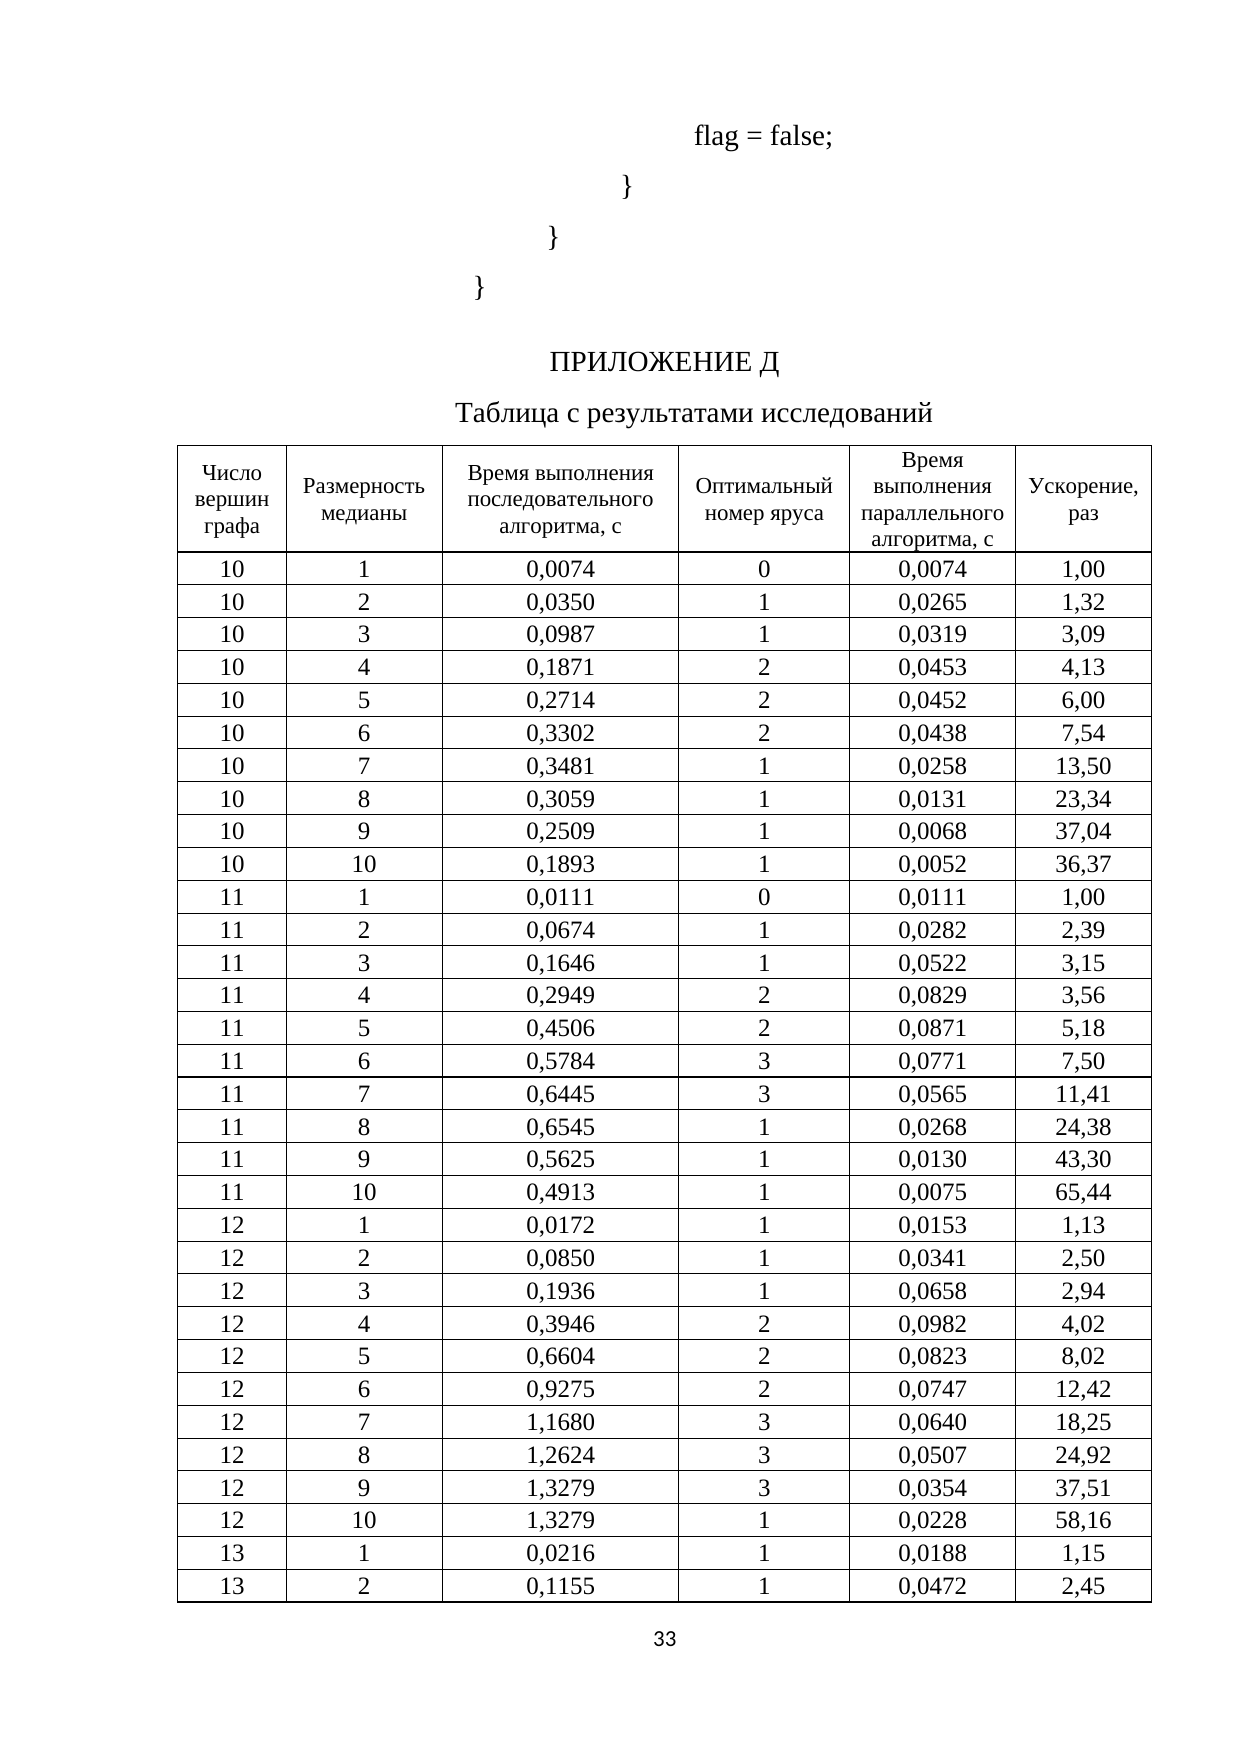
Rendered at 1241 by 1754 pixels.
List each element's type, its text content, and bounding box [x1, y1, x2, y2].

table_cell 0,3946 [443, 1307, 678, 1339]
table_cell 2 [287, 585, 442, 617]
table_cell 0,0747 [850, 1373, 1015, 1404]
table_cell 9 [287, 1471, 442, 1503]
table_cell 1 [287, 1209, 442, 1241]
table_cell 5,18 [1016, 1012, 1151, 1044]
table_cell 2 [679, 717, 849, 748]
table_cell 12 [178, 1340, 286, 1372]
table_header Размерность медианы [287, 446, 442, 551]
table_cell 0,3481 [443, 749, 678, 781]
table_cell 13 [178, 1537, 286, 1569]
table_cell 1 [679, 1176, 849, 1208]
subtitle ПРИЛОЖЕНИЕ Д [177, 344, 1152, 378]
table_cell 0,1155 [443, 1570, 678, 1601]
table_cell 0,9275 [443, 1373, 678, 1404]
table_cell 0,0658 [850, 1274, 1015, 1306]
table_cell 1,2624 [443, 1439, 678, 1470]
table_cell 12 [178, 1307, 286, 1339]
table_cell 0,1646 [443, 946, 678, 978]
table_cell 0,0228 [850, 1504, 1015, 1536]
table_cell 0,0472 [850, 1570, 1015, 1601]
table_cell 37,51 [1016, 1471, 1151, 1503]
table_cell 10 [178, 782, 286, 814]
table_cell 4 [287, 979, 442, 1011]
table_cell 1 [679, 1242, 849, 1273]
table_cell 11,41 [1016, 1078, 1151, 1109]
table_cell 8 [287, 782, 442, 814]
table_cell 11 [178, 1012, 286, 1044]
table_cell 5 [287, 684, 442, 716]
table_header Число вершин графа [178, 446, 286, 551]
table_cell 0,0354 [850, 1471, 1015, 1503]
table_cell 1 [679, 1570, 849, 1601]
table_cell 10 [178, 749, 286, 781]
table_cell 0,0074 [850, 553, 1015, 584]
table_cell 0,5784 [443, 1045, 678, 1076]
table_cell 1 [679, 782, 849, 814]
table_cell 0,0111 [850, 881, 1015, 912]
table_cell 4,13 [1016, 651, 1151, 683]
table_cell 23,34 [1016, 782, 1151, 814]
table_cell 0,0341 [850, 1242, 1015, 1273]
table_cell 0,0258 [850, 749, 1015, 781]
table_cell 36,37 [1016, 848, 1151, 879]
table_cell 0,0075 [850, 1176, 1015, 1208]
table_cell 0,4506 [443, 1012, 678, 1044]
table_cell 0,0674 [443, 914, 678, 945]
table_cell 0,0640 [850, 1406, 1015, 1437]
table_cell 12 [178, 1209, 286, 1241]
table_cell 13,50 [1016, 749, 1151, 781]
table_cell 1 [679, 618, 849, 650]
table_cell 0,2949 [443, 979, 678, 1011]
table_cell 4 [287, 1307, 442, 1339]
table_cell 1 [679, 1274, 849, 1306]
table_cell 12 [178, 1471, 286, 1503]
table_cell 10 [287, 1176, 442, 1208]
table_cell 6 [287, 717, 442, 748]
table_header Оптимальный номер яруса [679, 446, 849, 551]
table_cell 2 [679, 1340, 849, 1372]
table_cell 12 [178, 1242, 286, 1273]
table_cell 1,15 [1016, 1537, 1151, 1569]
table_cell 1,00 [1016, 881, 1151, 912]
table_cell 10 [178, 618, 286, 650]
table_cell 0,0111 [443, 881, 678, 912]
table_cell 0,4913 [443, 1176, 678, 1208]
table_cell 0,1893 [443, 848, 678, 879]
table_cell 11 [178, 1110, 286, 1142]
text } [177, 219, 1152, 252]
table_cell 6 [287, 1045, 442, 1076]
table_cell 11 [178, 1176, 286, 1208]
table_cell 10 [287, 1504, 442, 1536]
table_cell 0,0282 [850, 914, 1015, 945]
table_cell 0,0068 [850, 815, 1015, 847]
table_cell 0,0052 [850, 848, 1015, 879]
table_cell 0,0153 [850, 1209, 1015, 1241]
table_cell 1 [679, 1143, 849, 1175]
table_cell 1 [679, 1537, 849, 1569]
table_cell 5 [287, 1012, 442, 1044]
table_cell 0,3302 [443, 717, 678, 748]
table_cell 2 [287, 1570, 442, 1601]
table_cell 6 [287, 1373, 442, 1404]
table_cell 1 [679, 815, 849, 847]
table_cell 3,56 [1016, 979, 1151, 1011]
table_cell 1 [679, 1209, 849, 1241]
table_cell 0,0507 [850, 1439, 1015, 1470]
table_cell 0,0829 [850, 979, 1015, 1011]
table_cell 1 [679, 749, 849, 781]
table_cell 0,1936 [443, 1274, 678, 1306]
text } [177, 269, 1152, 303]
table_cell 11 [178, 1143, 286, 1175]
table_cell 0 [679, 881, 849, 912]
text flag = false; [177, 118, 1152, 152]
table_cell 7 [287, 749, 442, 781]
table_cell 0,6604 [443, 1340, 678, 1372]
table_cell 11 [178, 1045, 286, 1076]
table_cell 0 [679, 553, 849, 584]
table_cell 9 [287, 815, 442, 847]
table_cell 24,92 [1016, 1439, 1151, 1470]
table_cell 11 [178, 914, 286, 945]
table_cell 3 [287, 618, 442, 650]
table_cell 2 [679, 1373, 849, 1404]
table_cell 2 [679, 1012, 849, 1044]
table_cell 0,0453 [850, 651, 1015, 683]
table_header Время выполнения параллельного алгоритма, с [850, 446, 1015, 551]
table_cell 1 [287, 881, 442, 912]
table_cell 3,09 [1016, 618, 1151, 650]
table_cell 0,0265 [850, 585, 1015, 617]
table_cell 12,42 [1016, 1373, 1151, 1404]
table_cell 10 [178, 684, 286, 716]
table_cell 1,00 [1016, 553, 1151, 584]
table_cell 1 [679, 946, 849, 978]
table_cell 10 [178, 553, 286, 584]
table_cell 10 [178, 848, 286, 879]
table_cell 0,0522 [850, 946, 1015, 978]
table_cell 7 [287, 1078, 442, 1109]
table_cell 0,0850 [443, 1242, 678, 1273]
table_cell 3 [679, 1439, 849, 1470]
table_cell 1 [287, 553, 442, 584]
table_cell 8 [287, 1439, 442, 1470]
table_cell 0,0452 [850, 684, 1015, 716]
table_cell 4,02 [1016, 1307, 1151, 1339]
table_cell 9 [287, 1143, 442, 1175]
table_cell 1,3279 [443, 1471, 678, 1503]
table_cell 8,02 [1016, 1340, 1151, 1372]
table_cell 2,50 [1016, 1242, 1151, 1273]
table_cell 6,00 [1016, 684, 1151, 716]
table_cell 0,0350 [443, 585, 678, 617]
table_cell 0,0216 [443, 1537, 678, 1569]
table_cell 0,0771 [850, 1045, 1015, 1076]
table_cell 12 [178, 1504, 286, 1536]
table_cell 7,54 [1016, 717, 1151, 748]
table_cell 0,0188 [850, 1537, 1015, 1569]
table_cell 8 [287, 1110, 442, 1142]
table_cell 3 [287, 946, 442, 978]
table_cell 12 [178, 1406, 286, 1437]
table_cell 1 [679, 1504, 849, 1536]
table_cell 1,32 [1016, 585, 1151, 617]
table_cell 0,0565 [850, 1078, 1015, 1109]
table_cell 1,13 [1016, 1209, 1151, 1241]
table_cell 0,0823 [850, 1340, 1015, 1372]
table_cell 0,0131 [850, 782, 1015, 814]
table_cell 10 [178, 651, 286, 683]
table_cell 0,0130 [850, 1143, 1015, 1175]
table_cell 2 [287, 914, 442, 945]
table_cell 3 [679, 1471, 849, 1503]
table_cell 10 [178, 815, 286, 847]
table_cell 5 [287, 1340, 442, 1372]
table_cell 13 [178, 1570, 286, 1601]
table_cell 24,38 [1016, 1110, 1151, 1142]
table_cell 10 [287, 848, 442, 879]
table_cell 1 [679, 914, 849, 945]
table_cell 0,0074 [443, 553, 678, 584]
table_cell 12 [178, 1373, 286, 1404]
table_cell 1,1680 [443, 1406, 678, 1437]
table_cell 2 [679, 684, 849, 716]
table_cell 10 [178, 585, 286, 617]
table_cell 10 [178, 717, 286, 748]
table_cell 65,44 [1016, 1176, 1151, 1208]
table_cell 3 [679, 1045, 849, 1076]
table_cell 3 [679, 1078, 849, 1109]
table_header Время выполнения последовательного алгоритма, с [443, 446, 678, 551]
table_cell 0,0987 [443, 618, 678, 650]
table_cell 1 [679, 585, 849, 617]
table_cell 7 [287, 1406, 442, 1437]
table_cell 0,0438 [850, 717, 1015, 748]
table_cell 11 [178, 946, 286, 978]
table_cell 12 [178, 1274, 286, 1306]
table_cell 18,25 [1016, 1406, 1151, 1437]
text Таблица с результатами исследований [177, 395, 1152, 428]
table_cell 0,0268 [850, 1110, 1015, 1142]
table_cell 1,3279 [443, 1504, 678, 1536]
table_header Ускорение, раз [1016, 446, 1151, 551]
table_cell 4 [287, 651, 442, 683]
table_cell 0,6445 [443, 1078, 678, 1109]
table_cell 1 [287, 1537, 442, 1569]
table_cell 1 [679, 848, 849, 879]
table_cell 0,0172 [443, 1209, 678, 1241]
table_cell 2 [287, 1242, 442, 1273]
table_cell 1 [679, 1110, 849, 1142]
table_cell 3 [287, 1274, 442, 1306]
text } [177, 168, 1152, 202]
table_cell 37,04 [1016, 815, 1151, 847]
table_cell 0,0871 [850, 1012, 1015, 1044]
table_cell 0,0982 [850, 1307, 1015, 1339]
table_cell 0,3059 [443, 782, 678, 814]
table_cell 2 [679, 651, 849, 683]
table_cell 7,50 [1016, 1045, 1151, 1076]
table_cell 2,45 [1016, 1570, 1151, 1601]
table_cell 0,2509 [443, 815, 678, 847]
table_cell 2 [679, 979, 849, 1011]
table_cell 3 [679, 1406, 849, 1437]
table_cell 0,2714 [443, 684, 678, 716]
table_cell 11 [178, 979, 286, 1011]
table_cell 0,0319 [850, 618, 1015, 650]
table_cell 11 [178, 881, 286, 912]
table_cell 2 [679, 1307, 849, 1339]
table_cell 58,16 [1016, 1504, 1151, 1536]
table_cell 43,30 [1016, 1143, 1151, 1175]
table_cell 2,39 [1016, 914, 1151, 945]
table_cell 11 [178, 1078, 286, 1109]
table_cell 0,1871 [443, 651, 678, 683]
table_cell 3,15 [1016, 946, 1151, 978]
table_cell 0,6545 [443, 1110, 678, 1142]
table_cell 2,94 [1016, 1274, 1151, 1306]
table_cell 12 [178, 1439, 286, 1470]
table_cell 0,5625 [443, 1143, 678, 1175]
